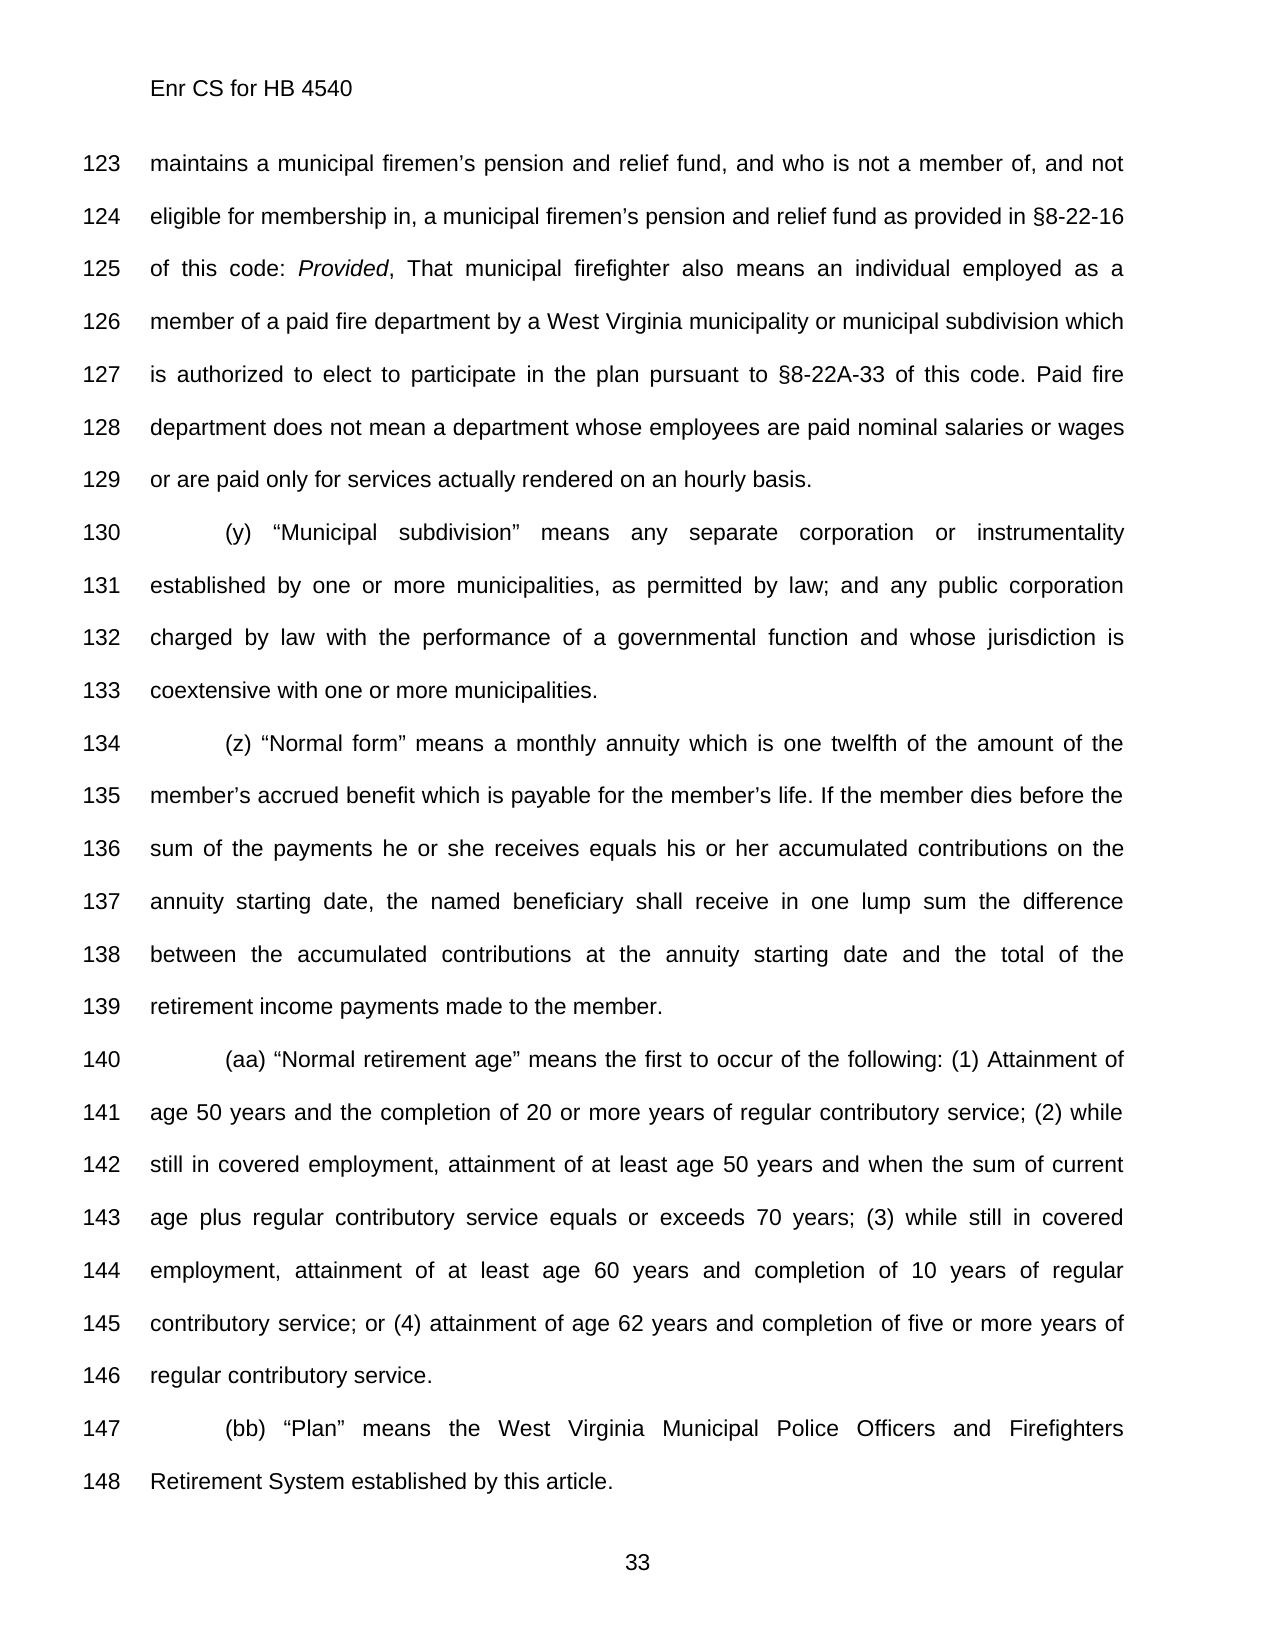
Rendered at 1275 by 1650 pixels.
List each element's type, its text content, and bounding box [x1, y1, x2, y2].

text (y) “Municipal subdivision” means any separate corporation or instrumentality established by one or more municipalities, as permitted by law; and any public corporation charged by law with the performance of a governmental function and whose jurisdiction is coextensive with one or more municipalities. [150, 519, 1125, 703]
text (aa) “Normal retirement age” means the first to occur of the following: (1) Attainment of age 50 years and the completion of 20 or more years of regular contributory service; (2) while still in covered employment, attainment of at least age 50 years and when the sum of current age plus regular contributory service equals or exceeds 70 years; (3) while still in covered employment, attainment of at least age 60 years and completion of 10 years of regular contributory service; or (4) attainment of age 62 years and completion of five or more years of regular contributory service. [150, 1046, 1125, 1389]
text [150, 150, 1125, 493]
text (bb) “Plan” means the West Virginia Municipal Police Officers and Firefighters Retirement System established by this article. [150, 1415, 1125, 1494]
text (z) “Normal form” means a monthly annuity which is one twelfth of the amount of the member’s accrued benefit which is payable for the member’s life. If the member dies before the sum of the payments he or she receives equals his or her accumulated contributions on the annuity starting date, the named beneficiary shall receive in one lump sum the difference between the accumulated contributions at the annuity starting date and the total of the retirement income payments made to the member. [150, 730, 1125, 1020]
